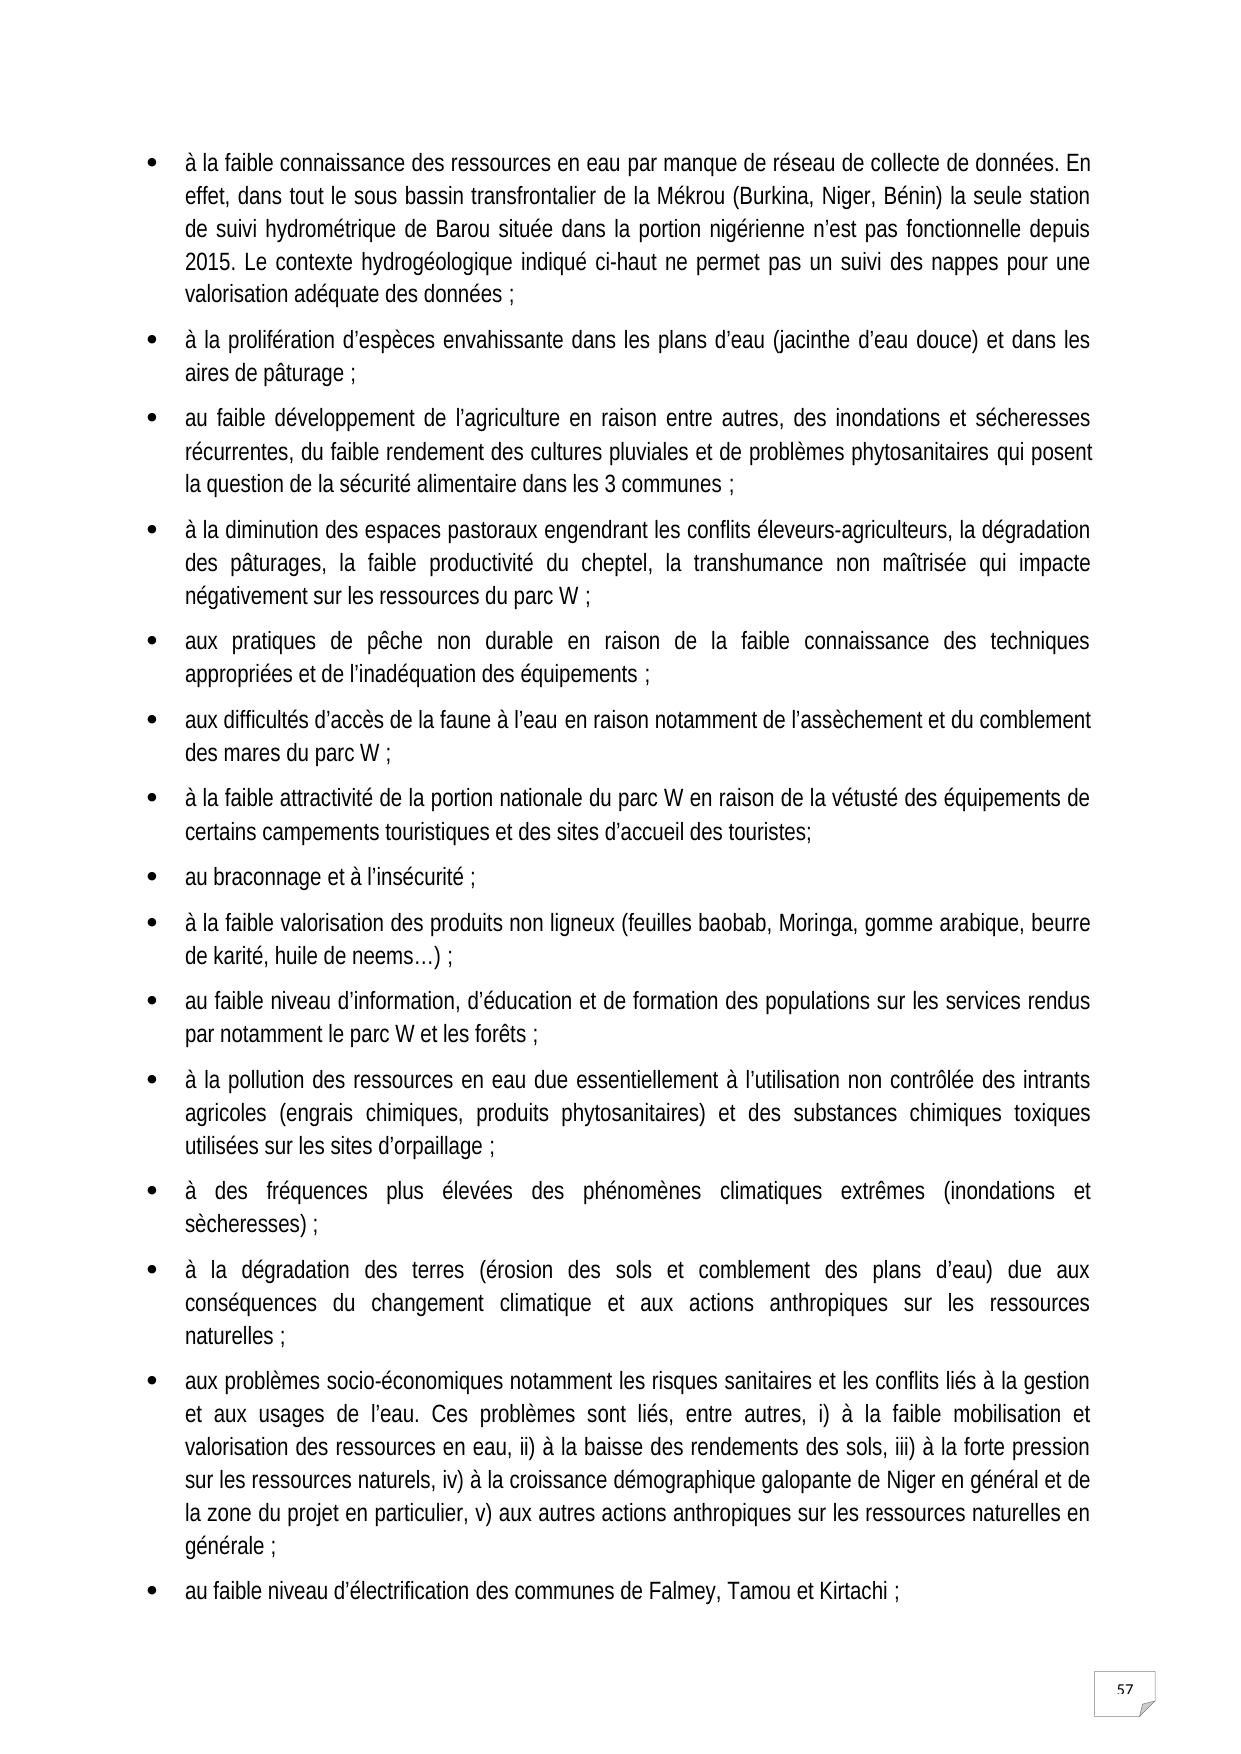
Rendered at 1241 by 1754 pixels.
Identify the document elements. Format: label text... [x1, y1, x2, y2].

list aux problèmes socio-économiques notamment les risques sanitaires et les conflits liés à la gestion et aux usages de l’eau. Ces problèmes sont liés, entre autres, i) à la faible mobilisation et valorisation des ressources en eau, ii) à la baisse des rendements des sols, iii) à la forte pression sur les ressources naturels, iv) à la croissance démographique galopante de Niger en général et de la zone du projet en particulier, v) aux autres actions anthropiques sur les ressources naturelles en générale ; [148, 1366, 1093, 1559]
list au faible niveau d’information, d’éducation et de formation des populations sur les services rendus par notamment le parc W et les forêts ; [148, 986, 1093, 1048]
list au faible développement de l’agriculture en raison entre autres, des inondations et sécheresses récurrentes, du faible rendement des cultures pluviales et de problèmes phytosanitaires qui posent la question de la sécurité alimentaire dans les 3 communes ; [148, 403, 1093, 498]
list à la faible attractivité de la portion nationale du parc W en raison de la vétusté des équipements de certains campements touristiques et des sites d’accueil des touristes; [148, 783, 1093, 845]
list à la faible valorisation des produits non ligneux (feuilles baobab, Moringa, gomme arabique, beurre de karité, huile de neems…) ; [148, 908, 1093, 969]
list à la faible connaissance des ressources en eau par manque de réseau de collecte de données. En effet, dans tout le sous bassin transfrontalier de la Mékrou (Burkina, Niger, Bénin) la seule station de suivi hydrométrique de Barou située dans la portion nigérienne n’est pas fonctionnelle depuis 2015. Le contexte hydrogéologique indiqué ci-haut ne permet pas un suivi des nappes pour une valorisation adéquate des données ; [148, 148, 1093, 308]
list à la diminution des espaces pastoraux engendrant les conflits éleveurs-agriculteurs, la dégradation des pâturages, la faible productivité du cheptel, la transhumance non maîtrisée qui impacte négativement sur les ressources du parc W ; [148, 515, 1093, 609]
list au braconnage et à l’insécurité ; [148, 862, 1093, 891]
list à la prolifération d’espèces envahissante dans les plans d’eau (jacinthe d’eau douce) et dans les aires de pâturage ; [148, 325, 1093, 387]
list à la dégradation des terres (érosion des sols et comblement des plans d’eau) due aux conséquences du changement climatique et aux actions anthropiques sur les ressources naturelles ; [148, 1255, 1093, 1349]
list au faible niveau d’électrification des communes de Falmey, Tamou et Kirtachi ; [148, 1576, 1093, 1605]
list à des fréquences plus élevées des phénomènes climatiques extrêmes (inondations et sècheresses) ; [148, 1176, 1093, 1238]
list aux pratiques de pêche non durable en raison de la faible connaissance des techniques appropriées et de l’inadéquation des équipements ; [148, 626, 1093, 688]
list à la pollution des ressources en eau due essentiellement à l’utilisation non contrôlée des intrants agricoles (engrais chimiques, produits phytosanitaires) et des substances chimiques toxiques utilisées sur les sites d’orpaillage ; [148, 1065, 1093, 1159]
list aux difficultés d’accès de la faune à l’eau en raison notamment de l’assèchement et du comblement des mares du parc W ; [148, 705, 1093, 767]
